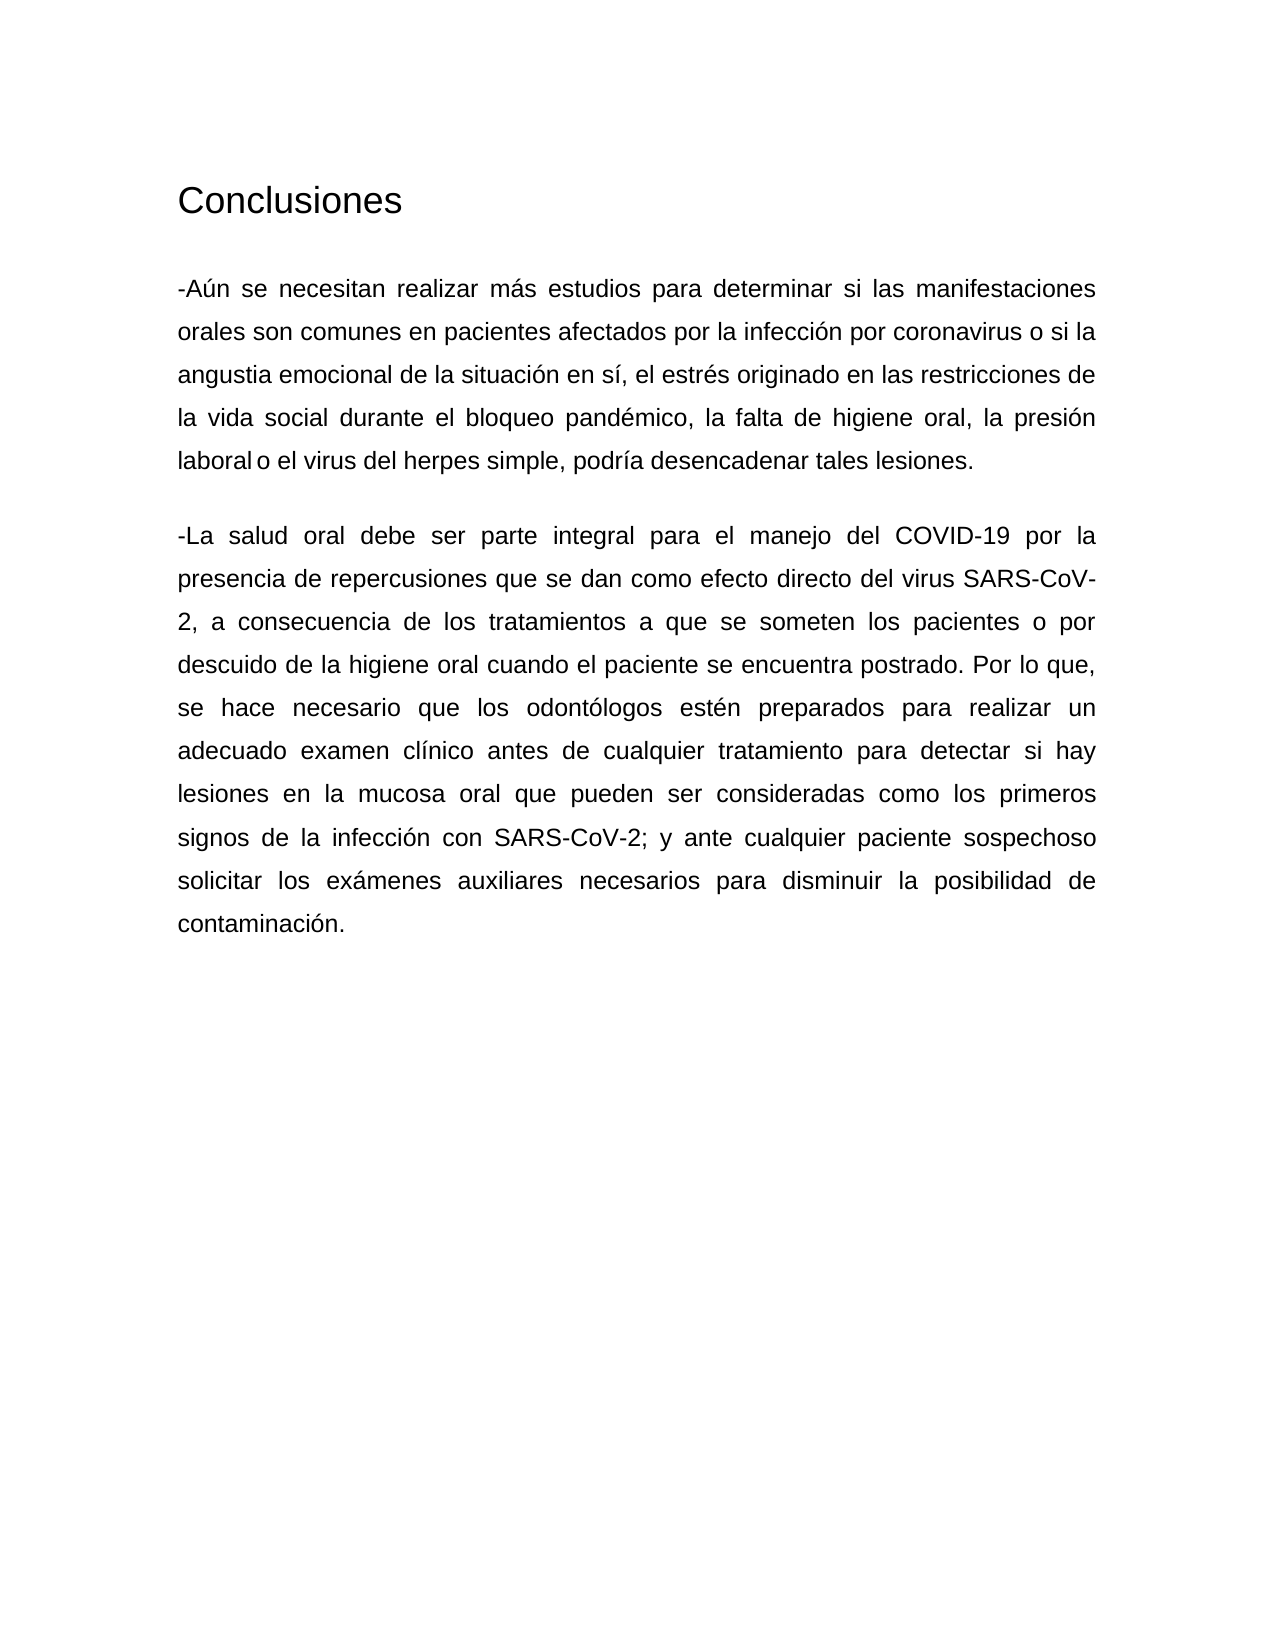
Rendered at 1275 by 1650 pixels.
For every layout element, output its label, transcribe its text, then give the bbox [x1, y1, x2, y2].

text -La salud oral debe ser parte integral para el manejo del COVID-19 por la presencia de repercusiones que se dan como efecto directo del virus SARS-CoV-2, a consecuencia de los tratamientos a que se someten los pacientes o por descuido de la higiene oral cuando el paciente se encuentra postrado. Por lo que, se hace necesario que los odontólogos estén preparados para realizar un adecuado examen clínico antes de cualquier tratamiento para detectar si hay lesiones en la mucosa oral que pueden ser consideradas como los primeros signos de la infección con SARS-CoV-2; y ante cualquier paciente sospechoso solicitar los exámenes auxiliares necesarios para disminuir la posibilidad de contaminación. [177, 521, 1098, 937]
text Conclusiones [177, 178, 1098, 221]
text -Aún se necesitan realizar más estudios para determinar si las manifestaciones orales son comunes en pacientes afectados por la infección por coronavirus o si la angustia emocional de la situación en sí, el estrés originado en las restricciones de la vida social durante el bloqueo pandémico, la falta de higiene oral, la presión laboral o el virus del herpes simple, podría desencadenar tales lesiones. [177, 274, 1098, 475]
